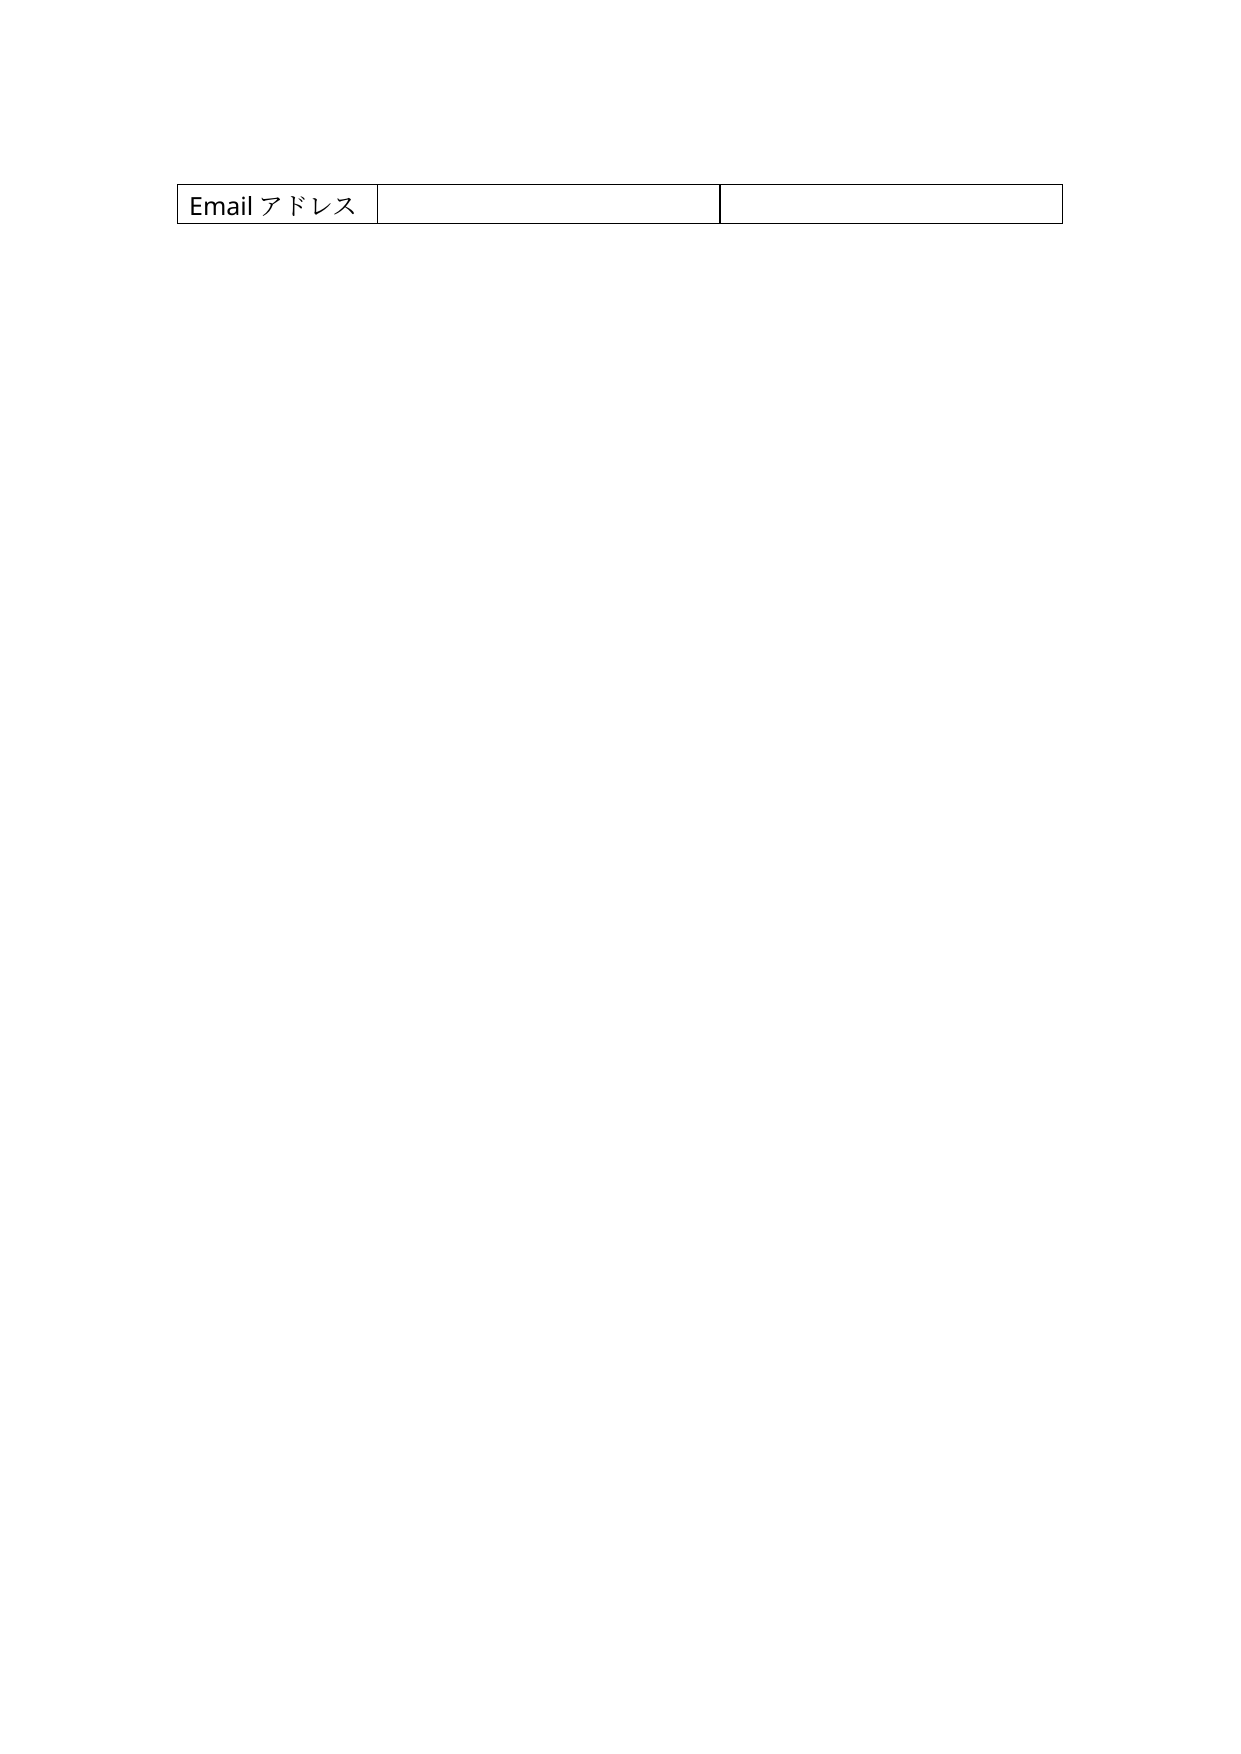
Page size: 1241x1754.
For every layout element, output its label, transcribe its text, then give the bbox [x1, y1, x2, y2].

table_cell Emailアドレス [178, 185, 377, 223]
table_cell [378, 185, 719, 223]
table_cell [721, 185, 1062, 223]
